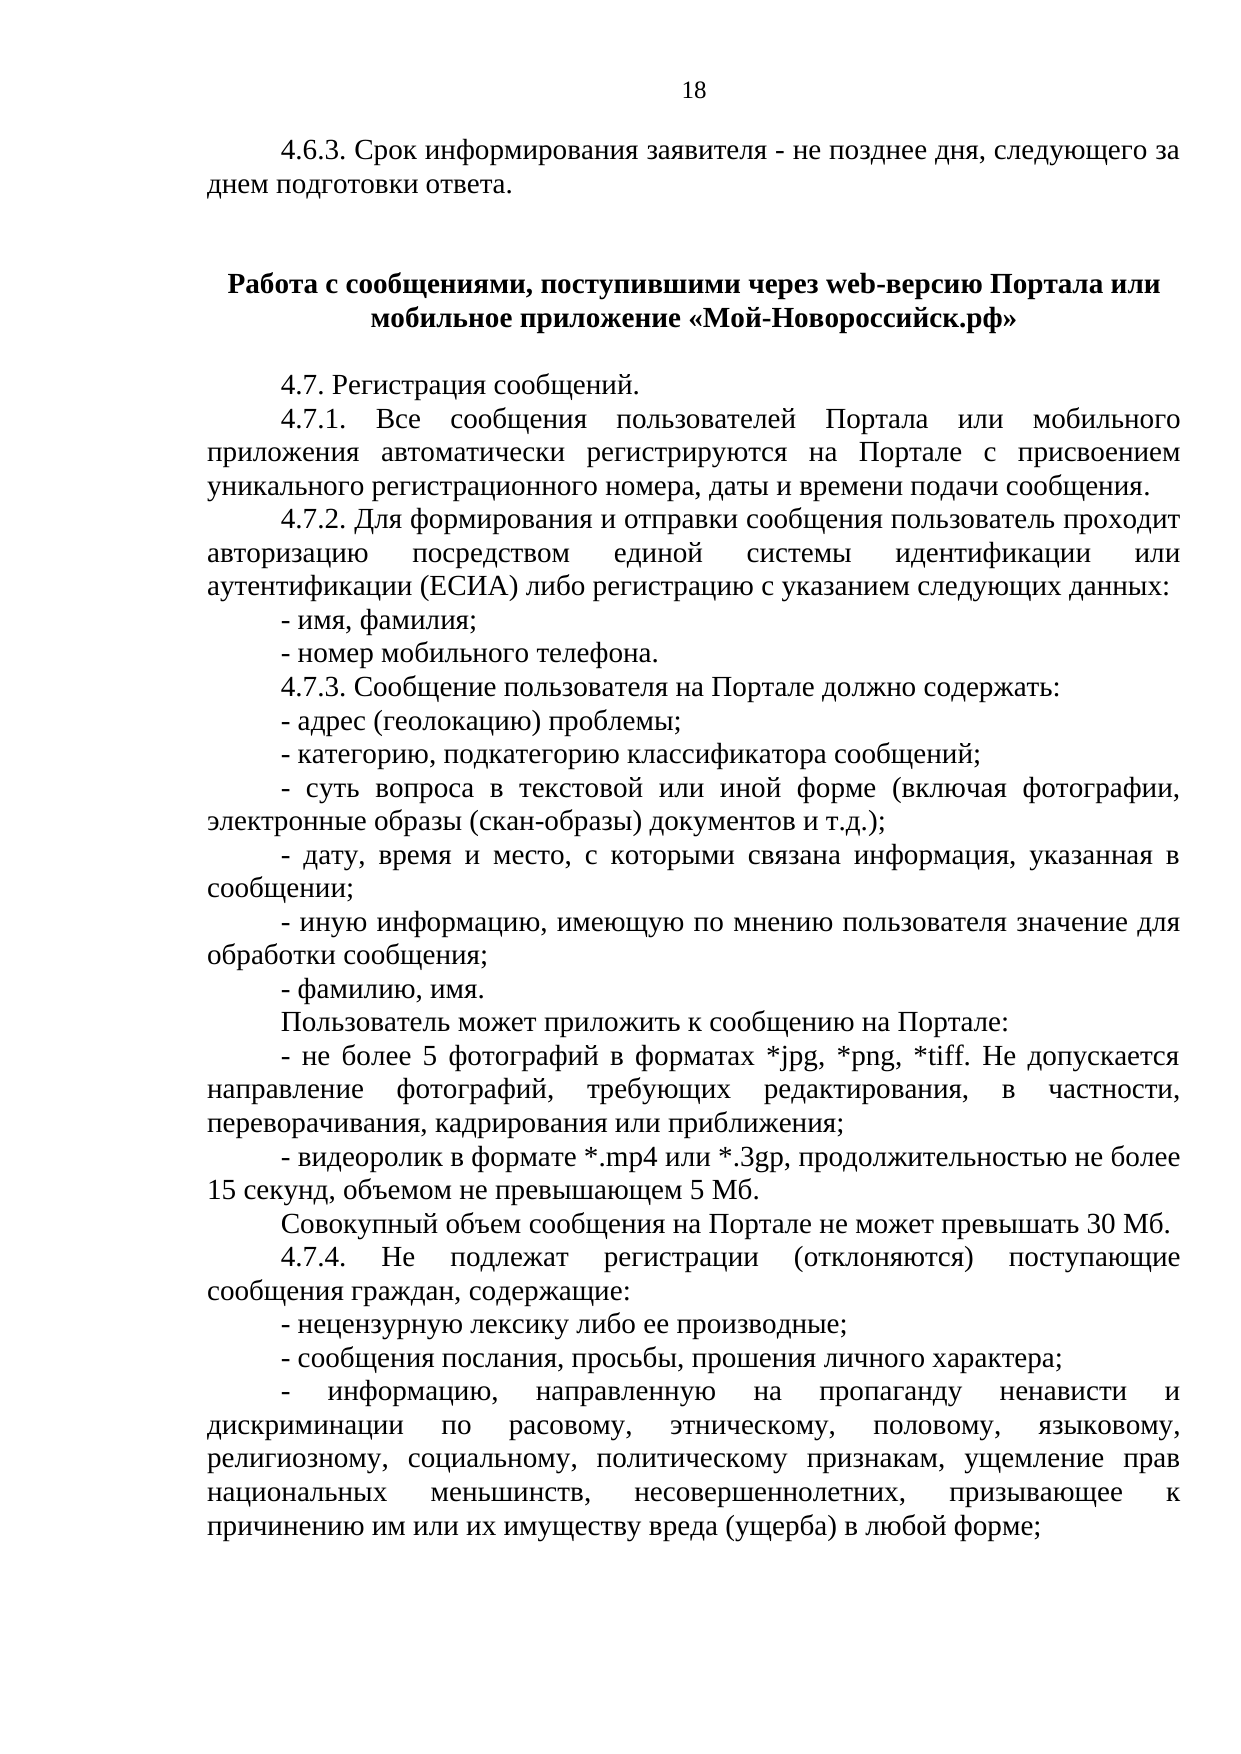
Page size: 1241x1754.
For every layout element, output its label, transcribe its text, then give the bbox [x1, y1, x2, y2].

text 4.7.3. Сообщение пользователя на Портале должно содержать: [207, 669, 1181, 703]
text - фамилию, имя. [207, 971, 1181, 1004]
text - не более 5 фотографий в форматах *jpg, *png, *tiff. Не допускается направление фотографий, требующих редактирования, в частности, переворачивания, кадрирования или приближения; [207, 1038, 1181, 1139]
text 4.7.2. Для формирования и отправки сообщения пользователь проходит авторизацию посредством единой системы идентификации или аутентификации (ЕСИА) либо регистрацию с указанием следующих данных: [207, 501, 1181, 602]
text - дату, время и место, с которыми связана информация, указанная в сообщении; [207, 837, 1181, 904]
text Пользователь может приложить к сообщению на Портале: [207, 1004, 1181, 1038]
text - нецензурную лексику либо ее производные; [207, 1306, 1181, 1340]
text - категорию, подкатегорию классификатора сообщений; [207, 736, 1181, 770]
text 4.7.4. Не подлежат регистрации (отклоняются) поступающие сообщения граждан, содержащие: [207, 1239, 1181, 1306]
text - иную информацию, имеющую по мнению пользователя значение для обработки сообщения; [207, 904, 1181, 971]
text - сообщения послания, просьбы, прошения личного характера; [207, 1340, 1181, 1373]
text - адрес (геолокацию) проблемы; [207, 703, 1181, 736]
text - суть вопроса в текстовой или иной форме (включая фотографии, электронные образы (скан-образы) документов и т.д.); [207, 770, 1181, 837]
text - номер мобильного телефона. [207, 636, 1181, 669]
text - информацию, направленную на пропаганду ненависти и дискриминации по расовому, этническому, половому, языковому, религиозному, социальному, политическому признакам, ущемление прав национальных меньшинств, несовершеннолетних, призывающее к причинению им или их имуществу вреда (ущерба) в любой форме; [207, 1373, 1181, 1541]
text - имя, фамилия; [207, 602, 1181, 636]
text 4.7.1. Все сообщения пользователей Портала или мобильного приложения автоматически регистрируются на Портале с присвоением уникального регистрационного номера, даты и времени подачи сообщения. [207, 401, 1181, 501]
text - видеоролик в формате *.mp4 или *.3gp, продолжительностью не более 15 секунд, объемом не превышающем 5 Мб. [207, 1139, 1181, 1206]
text Совокупный объем сообщения на Портале не может превышать 30 Мб. [207, 1206, 1181, 1239]
text 4.6.3. Срок информирования заявителя - не позднее дня, следующего за днем подготовки ответа. [207, 132, 1181, 199]
text 4.7. Регистрация сообщений. [207, 367, 1181, 401]
text Работа с сообщениями, поступившими через web-версию Портала или мобильное приложение «Мой-Новороссийск.рф» [207, 267, 1181, 334]
